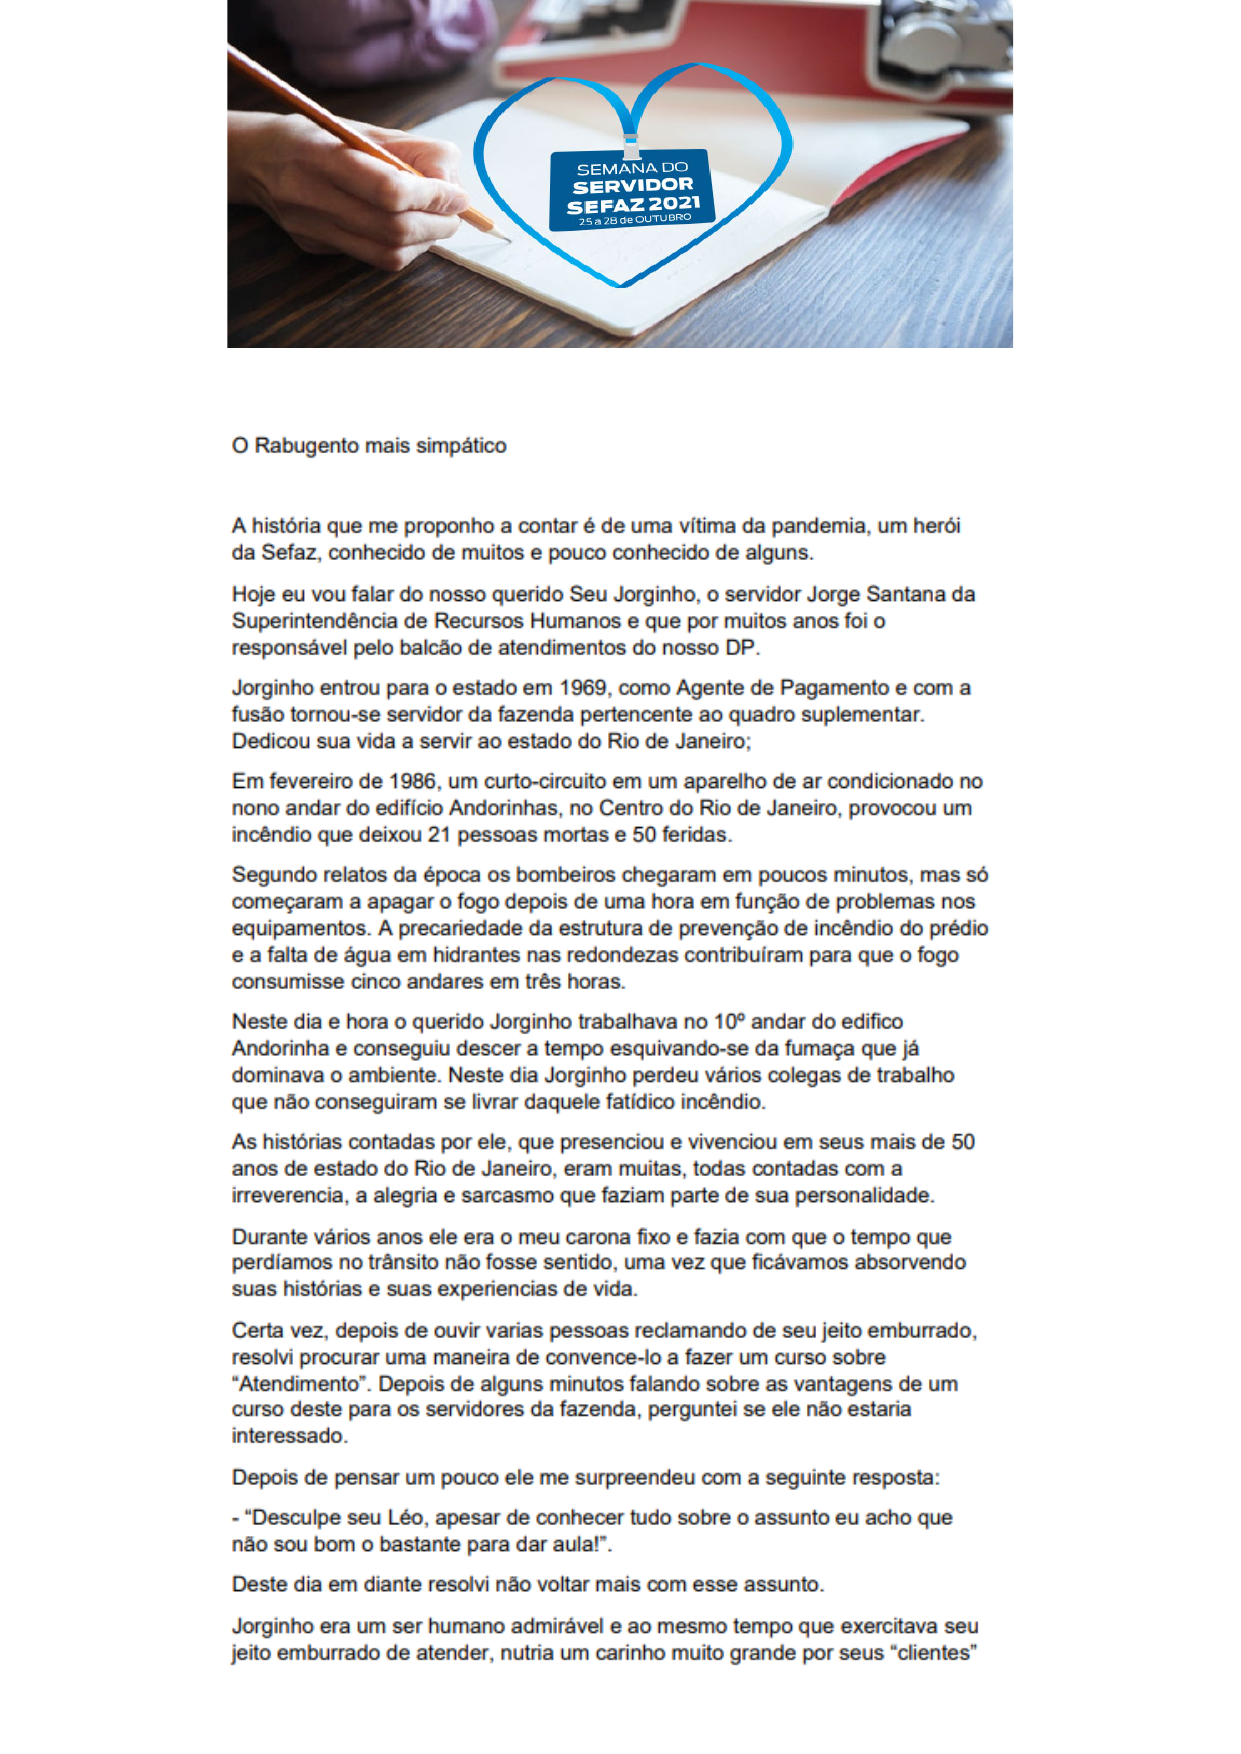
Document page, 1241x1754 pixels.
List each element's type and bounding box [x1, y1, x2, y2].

picture [191, 413, 1049, 1727]
picture [227, 0, 1014, 348]
